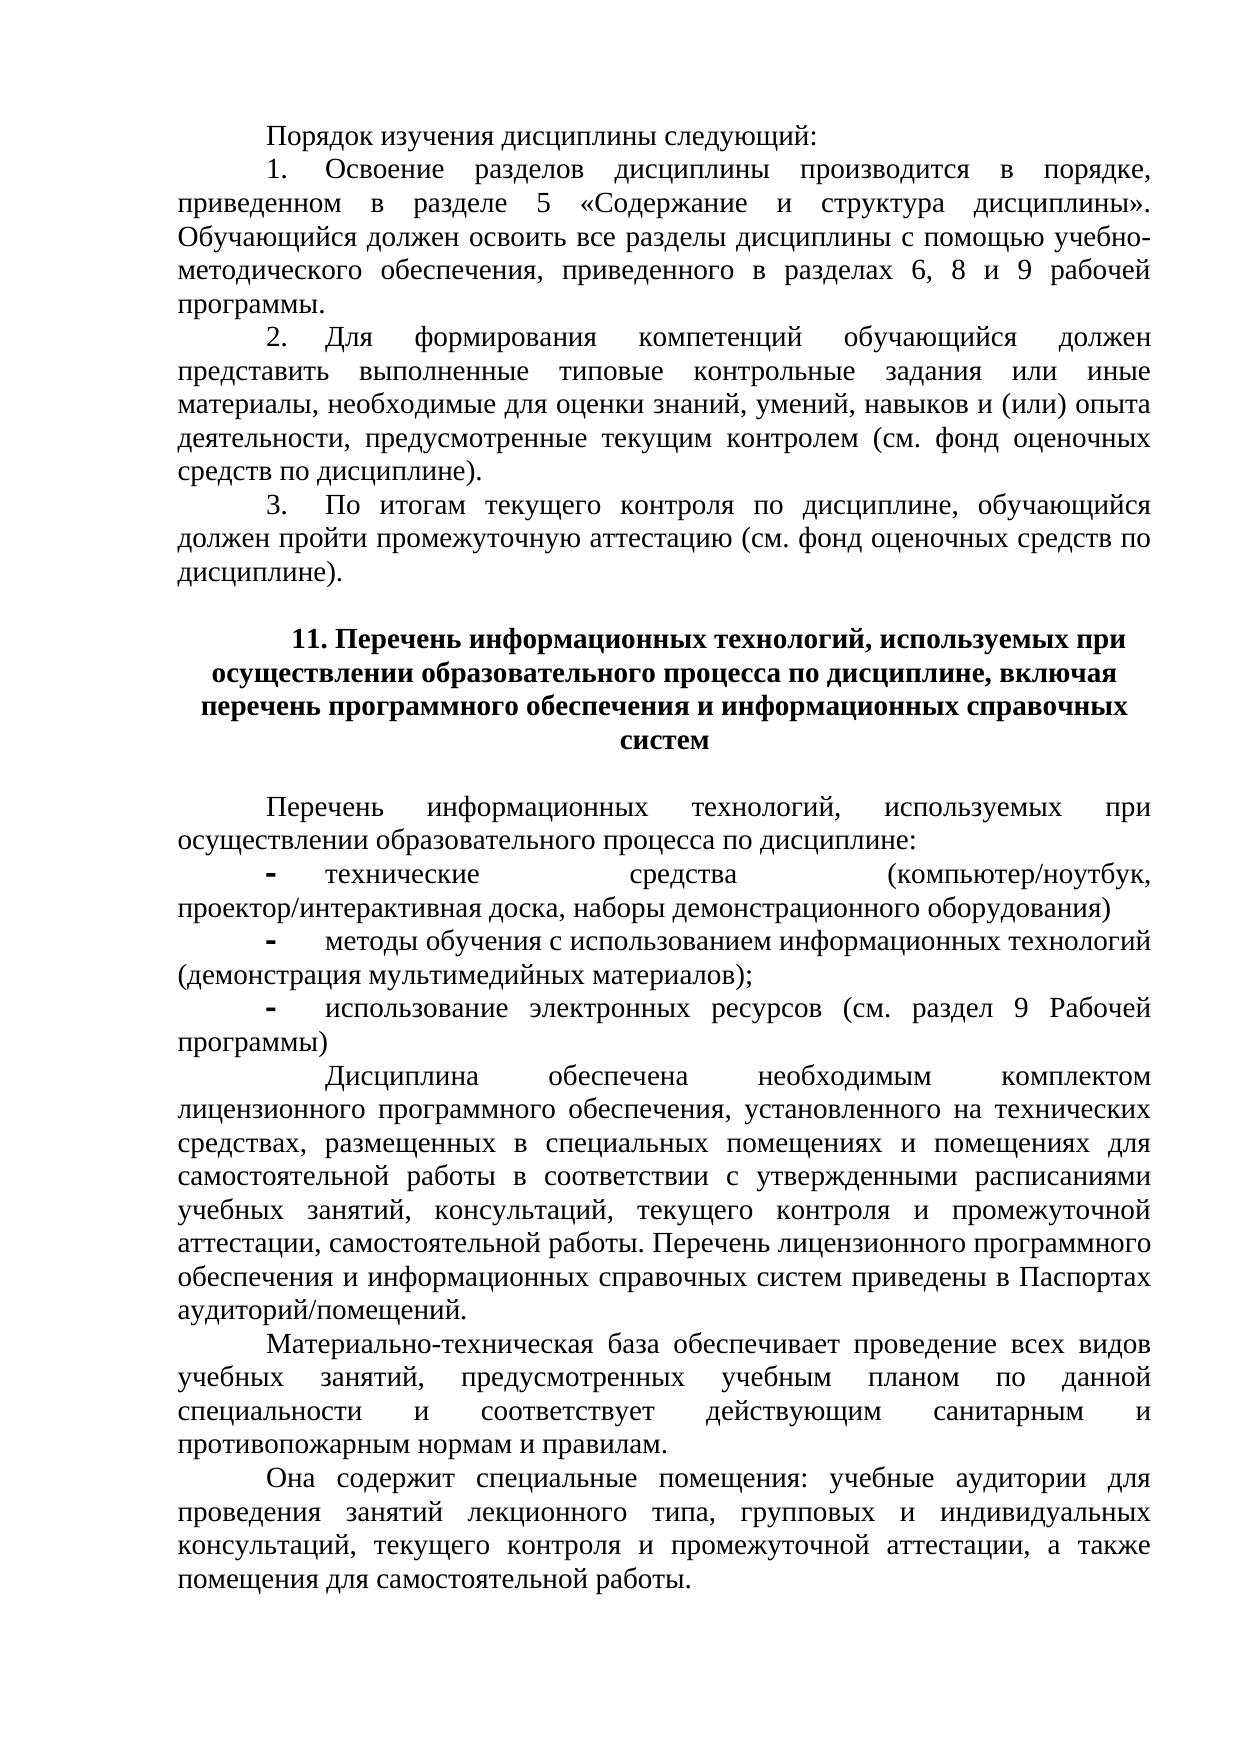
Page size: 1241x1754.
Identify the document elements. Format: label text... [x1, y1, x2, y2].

text Перечень информационных технологий, используемых при осуществлении образовательного процесса по дисциплине: [177, 789, 1152, 856]
text Порядок изучения дисциплины следующий: [177, 118, 1152, 152]
text Она содержит специальные помещения: учебные аудитории для проведения занятий лекционного типа, групповых и индивидуальных консультаций, текущего контроля и промежуточной аттестации, а также помещения для самостоятельной работы. [177, 1460, 1152, 1594]
list методы обучения с использованием информационных технологий (демонстрация мультимедийных материалов); [177, 923, 1152, 990]
list использование электронных ресурсов (см. раздел 9 Рабочей программы) [177, 990, 1152, 1058]
list Для формирования компетенций обучающийся должен представить выполненные типовые контрольные задания или иные материалы, необходимые для оценки знаний, умений, навыков и (или) опыта деятельности, предусмотренные текущим контролем (см. фонд оценочных средств по дисциплине). [177, 319, 1152, 487]
text Материально-техническая база обеспечивает проведение всех видов учебных занятий, предусмотренных учебным планом по данной специальности и соответствует действующим санитарным и противопожарным нормам и правилам. [177, 1326, 1152, 1460]
text Дисциплина обеспечена необходимым комплектом лицензионного программного обеспечения, установленного на технических средствах, размещенных в специальных помещениях и помещениях для самостоятельной работы в соответствии с утвержденными расписаниями учебных занятий, консультаций, текущего контроля и промежуточной аттестации, самостоятельной работы. Перечень лицензионного программного обеспечения и информационных справочных систем приведены в Паспортах аудиторий/помещений. [177, 1058, 1152, 1326]
list По итогам текущего контроля по дисциплине, обучающийся должен пройти промежуточную аттестацию (см. фонд оценочных средств по дисциплине). [177, 487, 1152, 588]
text 11. Перечень информационных технологий, используемых при осуществлении образовательного процесса по дисциплине, включая перечень программного обеспечения и информационных справочных систем [177, 621, 1152, 755]
list технические средства (компьютер/ноутбук, проектор/интерактивная доска, наборы демонстрационного оборудования) [177, 856, 1152, 923]
list Освоение разделов дисциплины производится в порядке, приведенном в разделе 5 «Содержание и структура дисциплины». Обучающийся должен освоить все разделы дисциплины с помощью учебно-методического обеспечения, приведенного в разделах 6, 8 и 9 рабочей программы. [177, 152, 1152, 319]
